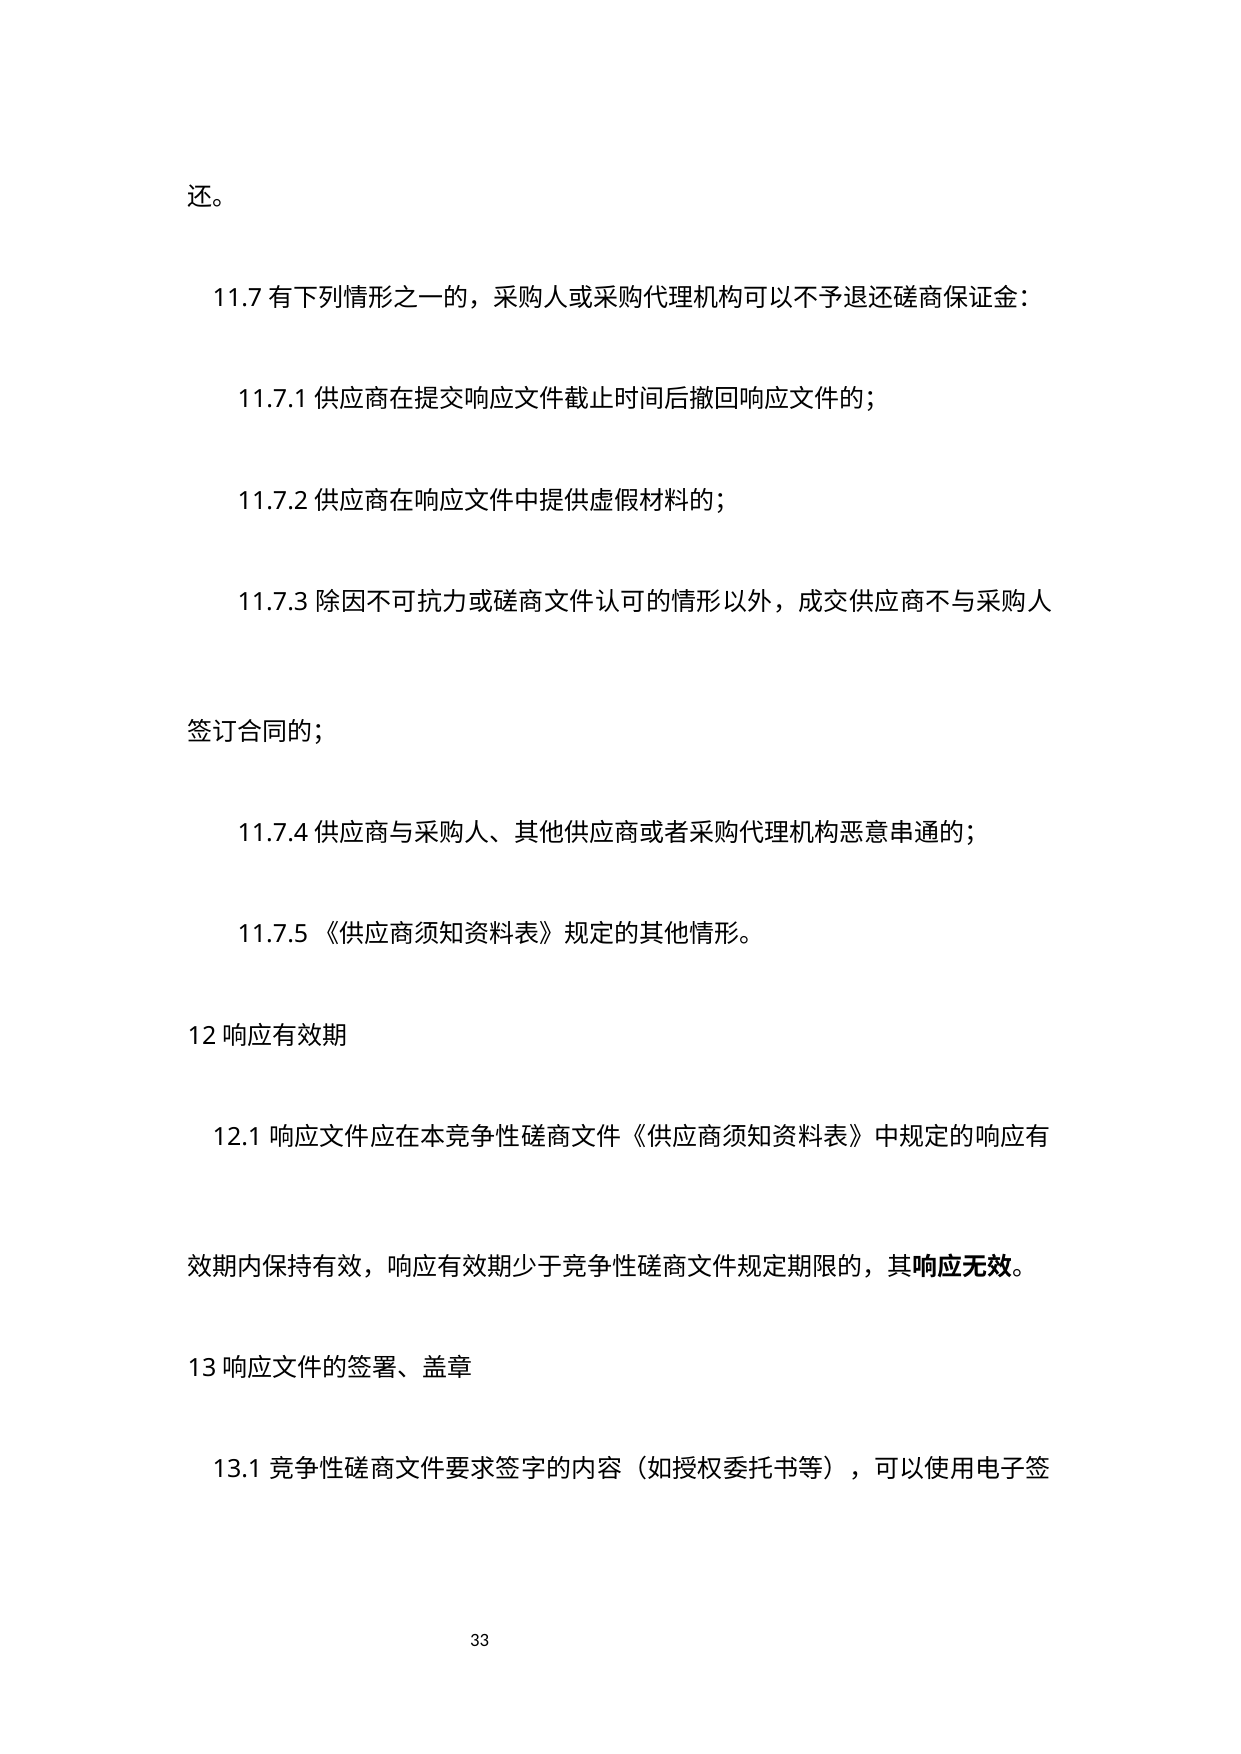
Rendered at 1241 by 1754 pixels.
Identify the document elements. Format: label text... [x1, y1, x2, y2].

list 13 响应文件的签署、盖章 [187, 1333, 1053, 1398]
list 12 响应有效期 [187, 1001, 1053, 1066]
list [187, 162, 1053, 227]
list 11.7 有下列情形之一的，采购人或采购代理机构可以不予退还磋商保证金： [187, 263, 1053, 328]
list 12.1 响应文件应在本竞争性磋商文件《供应商须知资料表》中规定的响应有效期内保持有效，响应有效期少于竞争性磋商文件规定期限的，其响应无效。 [187, 1102, 1053, 1297]
list 11.7.5 《供应商须知资料表》规定的其他情形。 [187, 899, 1053, 964]
list 11.7.1 供应商在提交响应文件截止时间后撤回响应文件的； [187, 364, 1053, 429]
list 11.7.2 供应商在响应文件中提供虚假材料的； [187, 466, 1053, 531]
list 11.7.3 除因不可抗力或磋商文件认可的情形以外，成交供应商不与采购人签订合同的； [187, 567, 1053, 762]
list 11.7.4 供应商与采购人、其他供应商或者采购代理机构恶意串通的； [187, 798, 1053, 863]
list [187, 1434, 1053, 1499]
